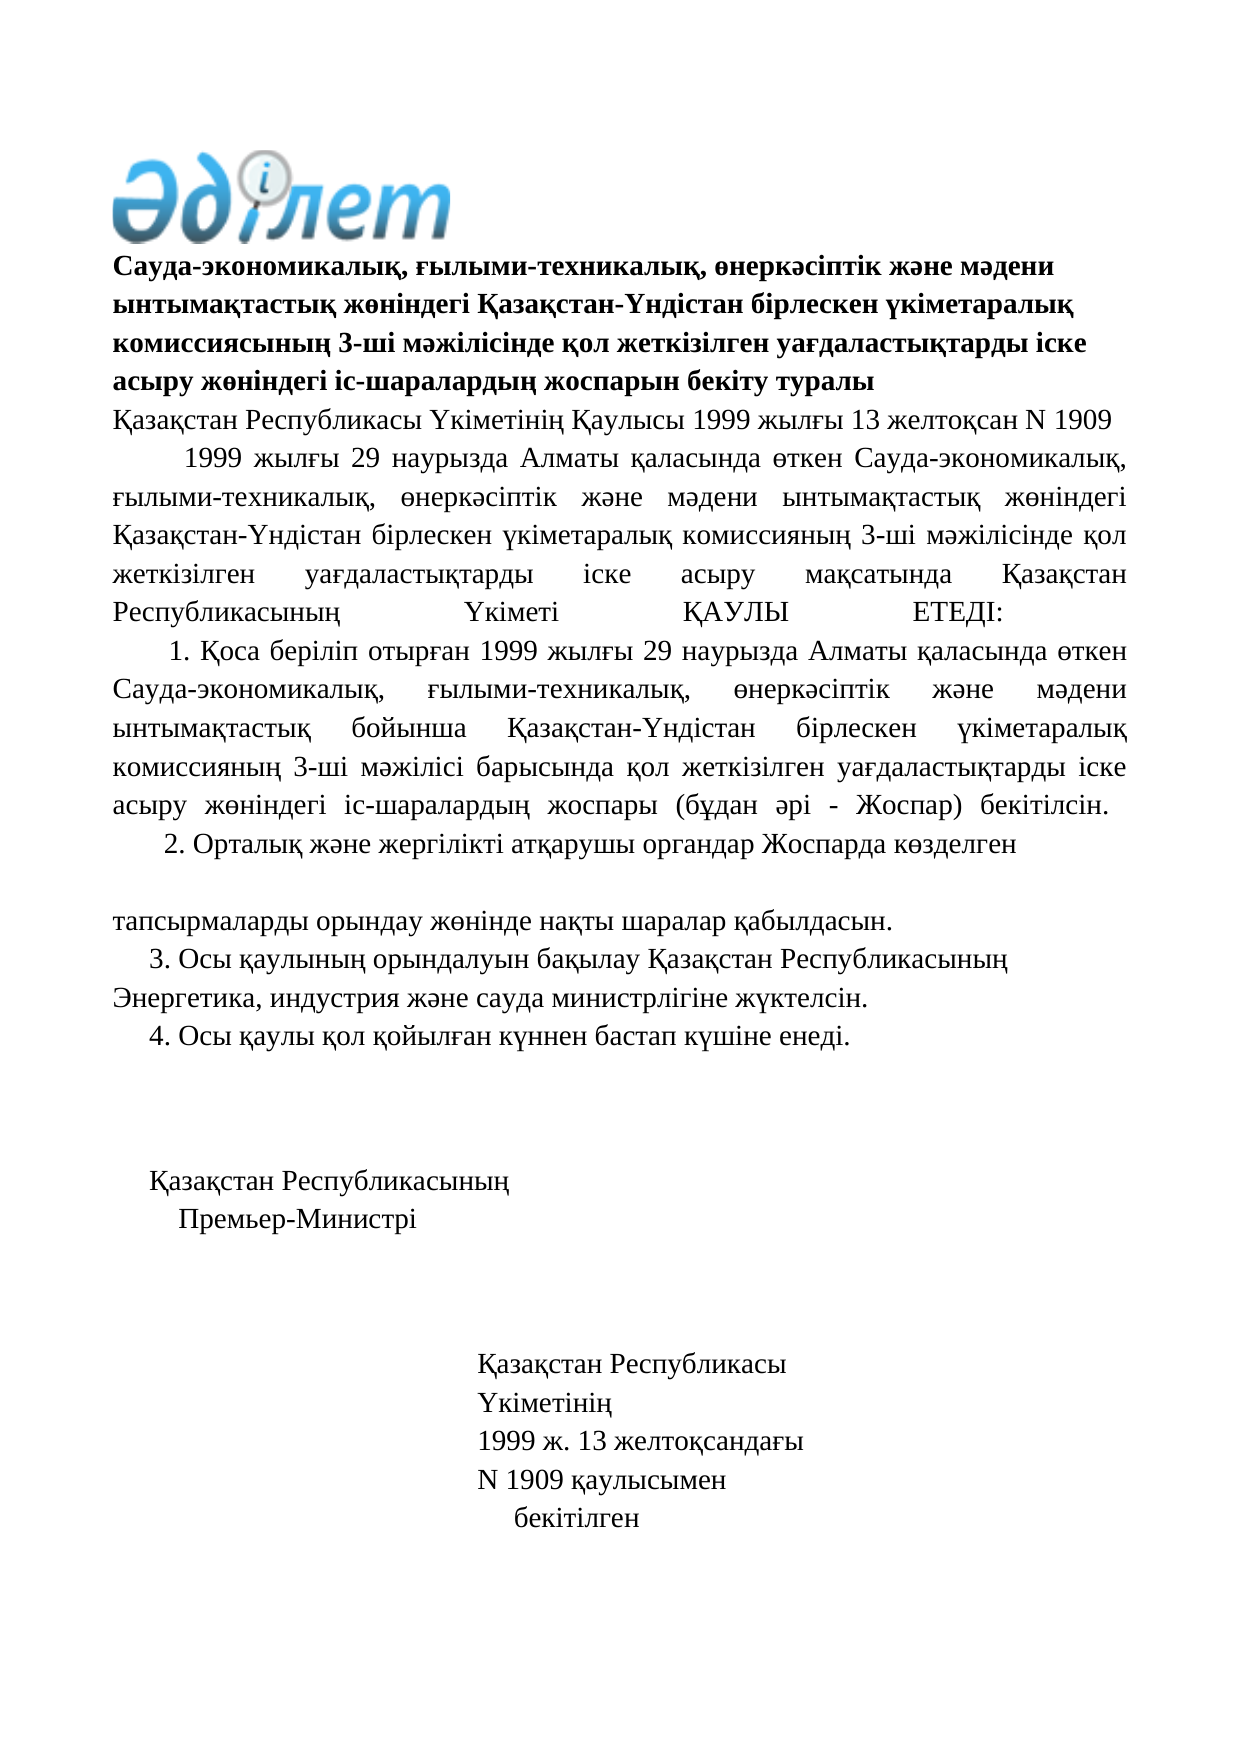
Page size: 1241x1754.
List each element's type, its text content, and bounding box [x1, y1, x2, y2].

text Премьер-Министрі [112, 1202, 1128, 1235]
text 1999 ж. 13 желтоқсандағы [112, 1423, 1128, 1457]
text Қазақстан Республикасының [112, 1163, 1128, 1197]
text бекітілген [112, 1501, 1128, 1534]
text 1999 жылғы 29 наурызда Алматы қаласында өткен Сауда-экономикалық, ғылыми-техникалық, өнеркәсіптік және мәдени ынтымақтастық жөніндегі Қазақстан-Үндістан бірлескен үкіметаралық комиссияның 3-ші мәжілісінде қол жеткізілген уағдаластықтарды іске асыру мақсатында Қазақстан Республикасының Үкіметі ҚАУЛЫ ЕТЕДІ: 1. Қоса беріліп отырған 1999 жылғы 29 наурызда Алматы қаласында өткен Сауда-экономикалық, ғылыми-техникалық, өнеркәсіптік және мәдени ынтымақтастық бойынша Қазақстан-Үндістан бірлескен үкіметаралық комиссияның 3-ші мәжілісі барысында қол жеткізілген уағдаластықтарды іске асыру жөніндегі іс-шаралардың жоспары (бұдан әрі - Жоспар) бекітілсін. 2. Орталық және жергілікті атқарушы органдар Жоспарда көзделген [112, 440, 1128, 859]
text тапсырмаларды орындау жөнінде нақты шаралар қабылдасын. [112, 903, 1128, 936]
text 3. Осы қаулының орындалуын бақылау Қазақстан Республикасының [112, 941, 1128, 975]
text Энергетика, индустрия және сауда министрлігіне жүктелсін. [112, 980, 1128, 1013]
text Үкіметінің [112, 1385, 1128, 1418]
picture [112, 150, 451, 244]
text Сауда-экономикалық, ғылыми-техникалық, өнеркәсіптік және мәдени ынтымақтастық жөніндегі Қазақстан-Үндістан бірлескен үкіметаралық комиссиясының 3-ші мәжілісінде қол жеткізілген уағдаластықтарды іске асыру жөніндегі іс-шаралардың жоспарын бекіту туралы [112, 248, 1128, 397]
text 4. Осы қаулы қол қойылған күннен бастап күшіне енеді. [112, 1018, 1128, 1052]
text N 1909 қаулысымен [112, 1462, 1128, 1496]
text Қазақстан Республикасы Үкіметінің Қаулысы 1999 жылғы 13 желтоқсан N 1909 [112, 402, 1128, 435]
text Қазақстан Республикасы [112, 1346, 1128, 1380]
